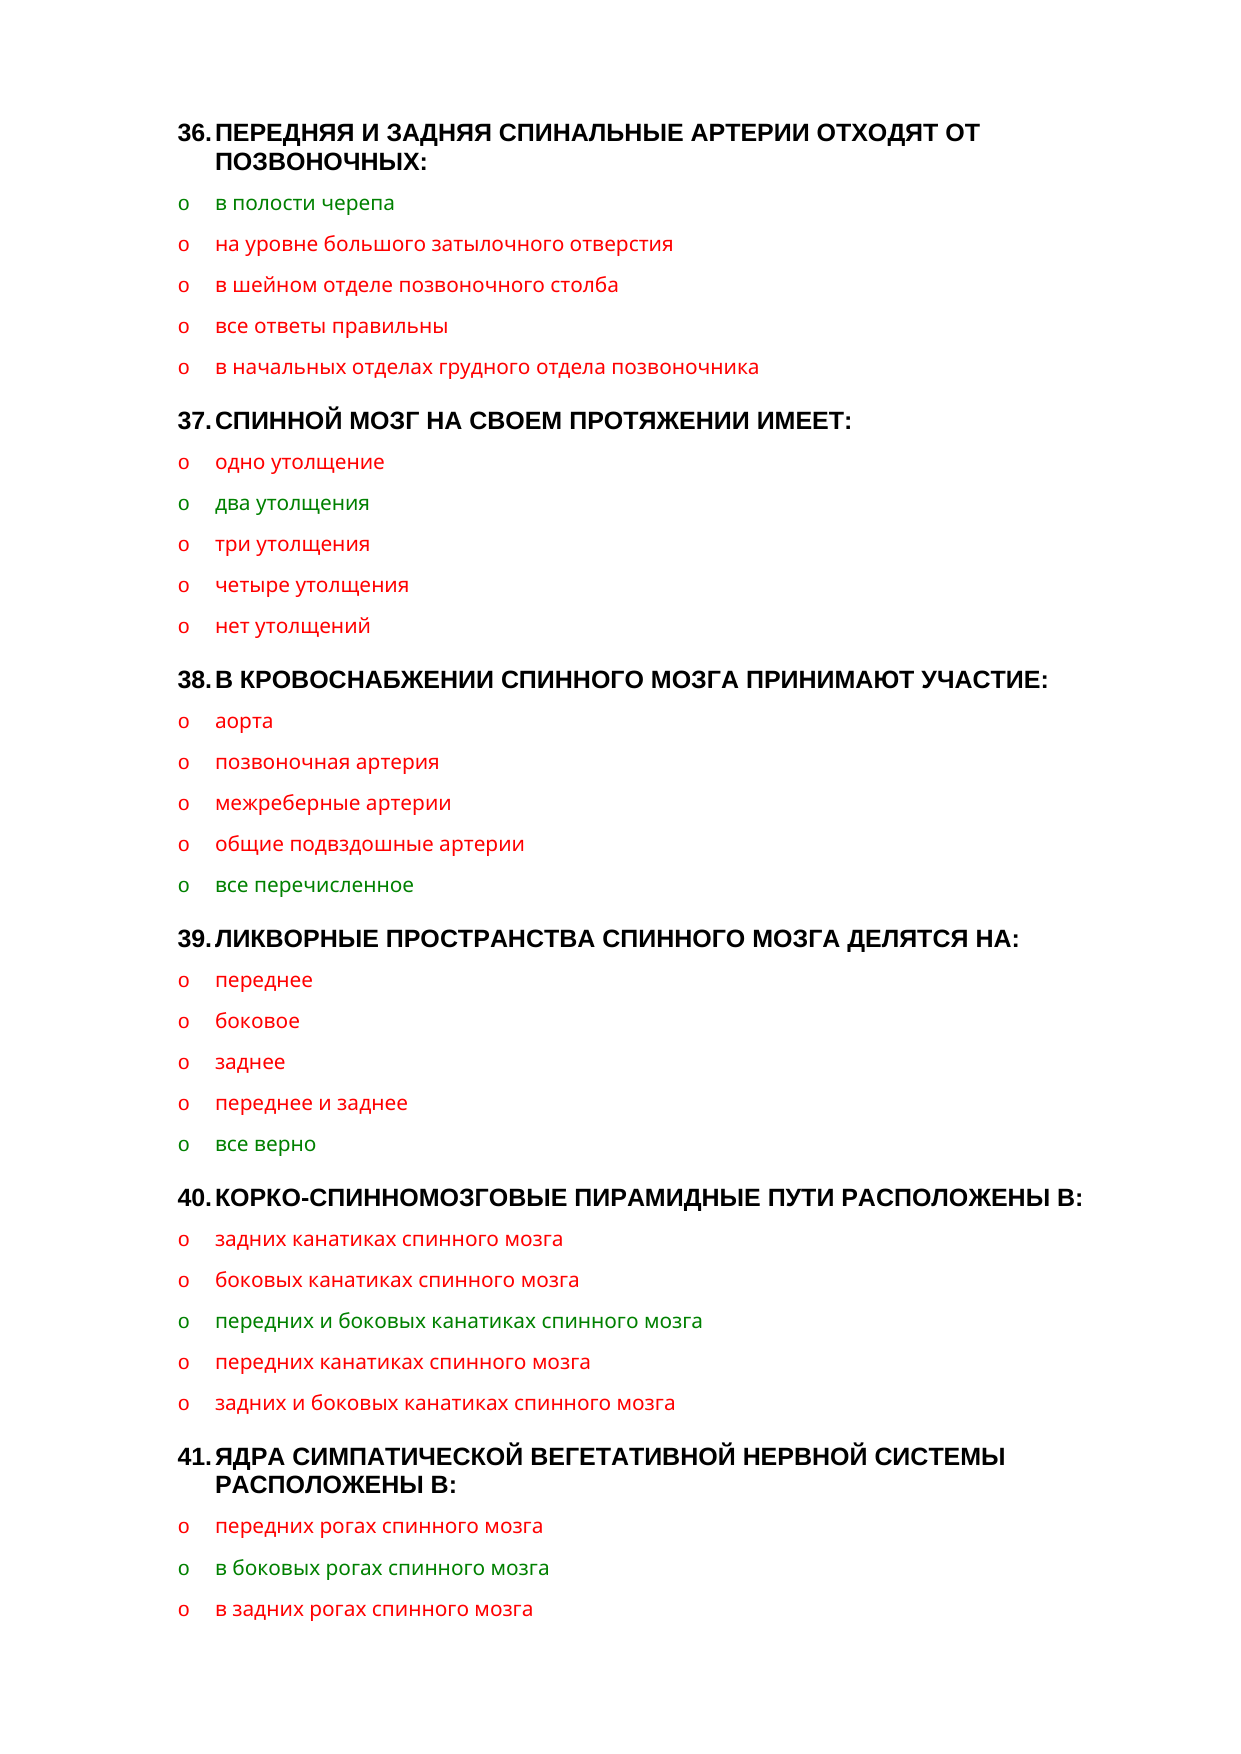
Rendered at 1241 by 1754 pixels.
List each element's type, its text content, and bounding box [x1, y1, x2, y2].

text В КРОВОСНАБЖЕНИИ СПИННОГО МОЗГА ПРИНИМАЮТ УЧАСТИЕ: [177, 665, 1152, 693]
text нет утолщений [177, 611, 1152, 640]
text в шейном отделе позвоночного столба [177, 270, 1152, 299]
text задних и боковых канатиках спинного мозга [177, 1388, 1152, 1417]
text переднее [177, 965, 1152, 993]
text передних канатиках спинного мозга [177, 1347, 1152, 1376]
text ЛИКВОРНЫЕ ПРОСТРАНСТВА СПИННОГО МОЗГА ДЕЛЯТСЯ НА: [177, 924, 1152, 952]
text все ответы правильны [177, 311, 1152, 340]
text одно утолщение [177, 447, 1152, 476]
text три утолщения [177, 529, 1152, 558]
text все перечисленное [177, 870, 1152, 899]
text четыре утолщения [177, 570, 1152, 599]
text передних рогах спинного мозга [177, 1512, 1152, 1540]
text боковое [177, 1006, 1152, 1034]
text в боковых рогах спинного мозга [177, 1553, 1152, 1581]
text межреберные артерии [177, 788, 1152, 817]
text задних канатиках спинного мозга [177, 1224, 1152, 1252]
text ПЕРЕДНЯЯ И ЗАДНЯЯ СПИНАЛЬНЫЕ АРТЕРИИ ОТХОДЯТ ОТ ПОЗВОНОЧНЫХ: [177, 118, 1152, 176]
text аорта [177, 706, 1152, 734]
text КОРКО-СПИННОМОЗГОВЫЕ ПИРАМИДНЫЕ ПУТИ РАСПОЛОЖЕНЫ В: [177, 1183, 1152, 1211]
text позвоночная артерия [177, 747, 1152, 776]
text СПИННОЙ МОЗГ НА СВОЕМ ПРОТЯЖЕНИИ ИМЕЕТ: [177, 406, 1152, 434]
text передних и боковых канатиках спинного мозга [177, 1306, 1152, 1334]
text переднее и заднее [177, 1088, 1152, 1117]
text на уровне большого затылочного отверстия [177, 229, 1152, 258]
text два утолщения [177, 488, 1152, 517]
text в задних рогах спинного мозга [177, 1594, 1152, 1622]
text боковых канатиках спинного мозга [177, 1265, 1152, 1293]
text в полости черепа [177, 188, 1152, 217]
text общие подвздошные артерии [177, 829, 1152, 858]
text в начальных отделах грудного отдела позвоночника [177, 352, 1152, 381]
text ЯДРА СИМПАТИЧЕСКОЙ ВЕГЕТАТИВНОЙ НЕРВНОЙ СИСТЕМЫ РАСПОЛОЖЕНЫ В: [177, 1442, 1152, 1499]
text заднее [177, 1047, 1152, 1076]
text все верно [177, 1129, 1152, 1158]
